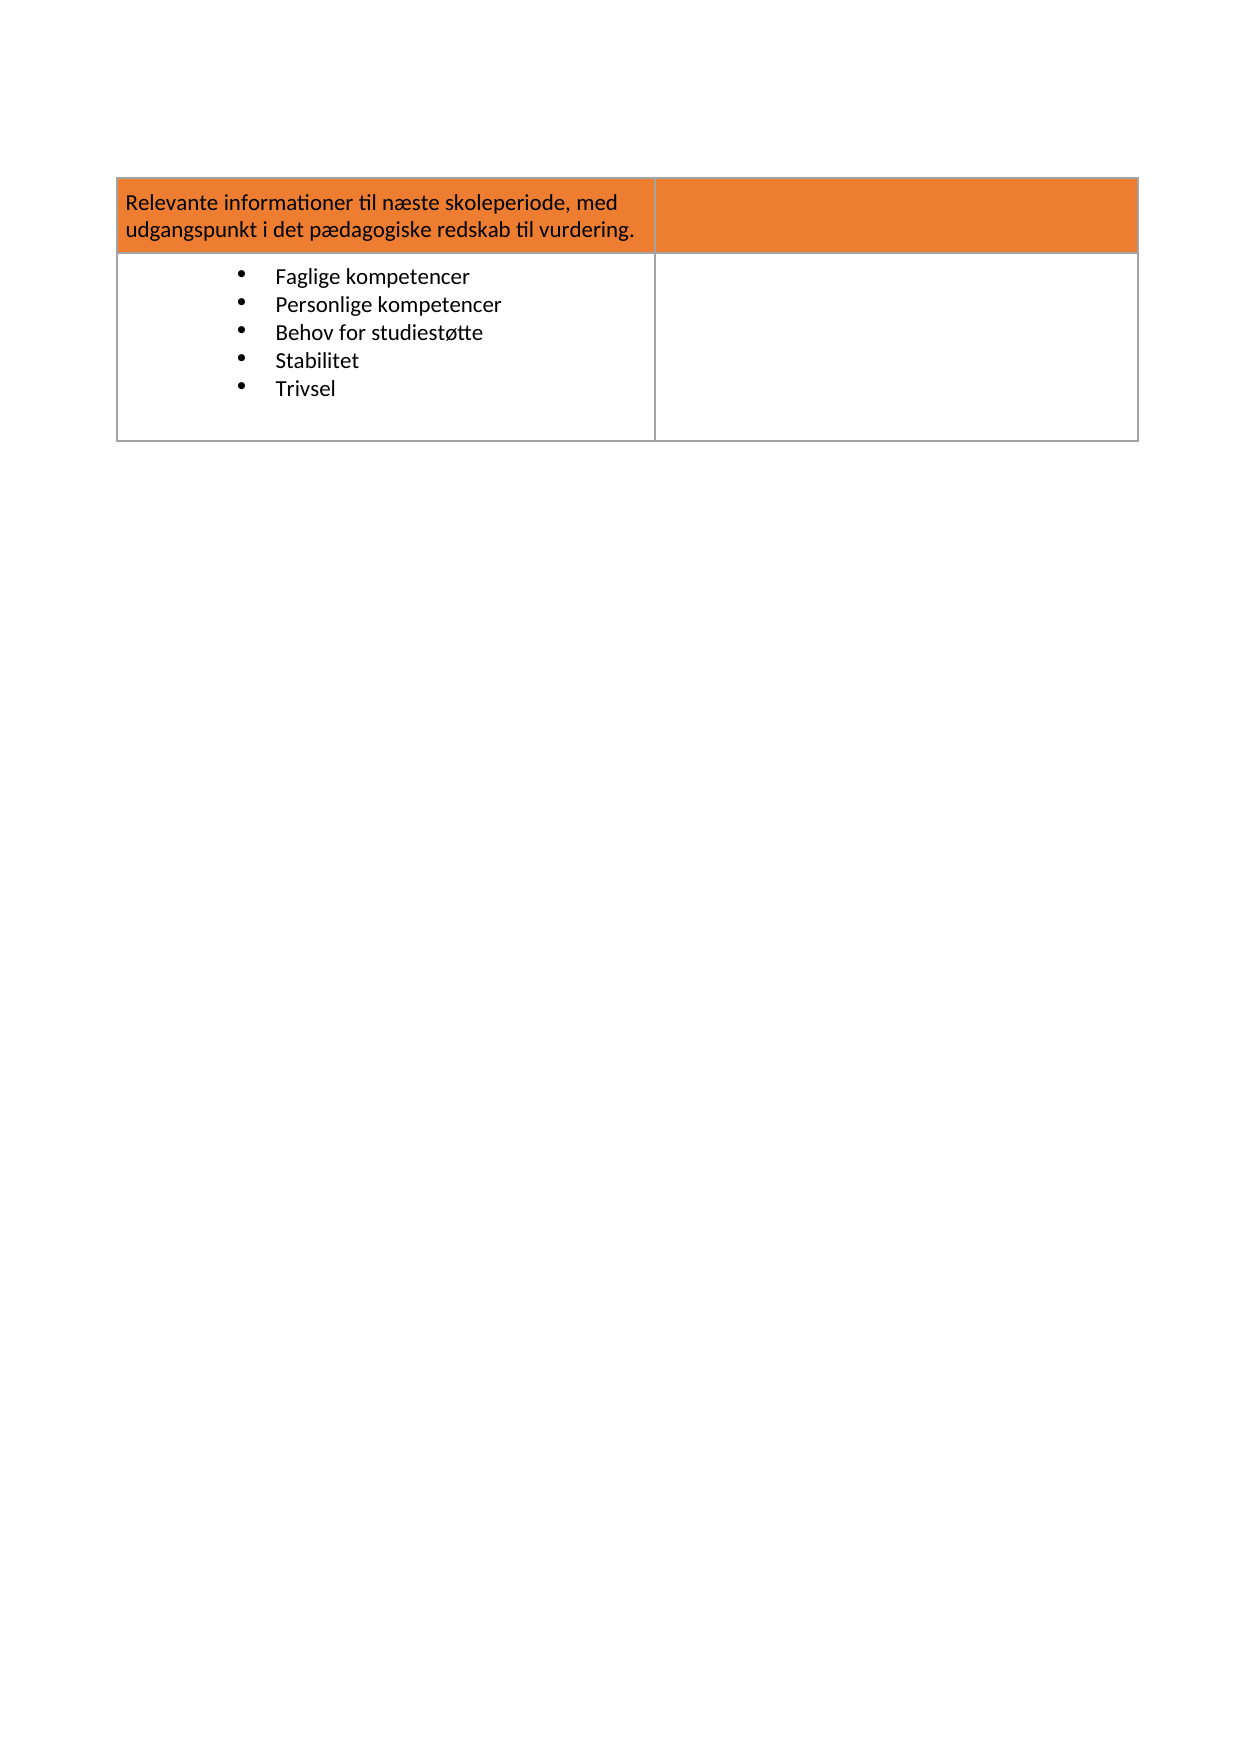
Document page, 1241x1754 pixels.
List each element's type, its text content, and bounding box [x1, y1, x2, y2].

table_cell Faglige kompetencer Personlige kompetencer Behov for studiestøtte Stabilitet Trivsel [118, 254, 654, 439]
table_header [118, 179, 654, 252]
table_cell [656, 254, 1137, 439]
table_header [656, 179, 1137, 252]
